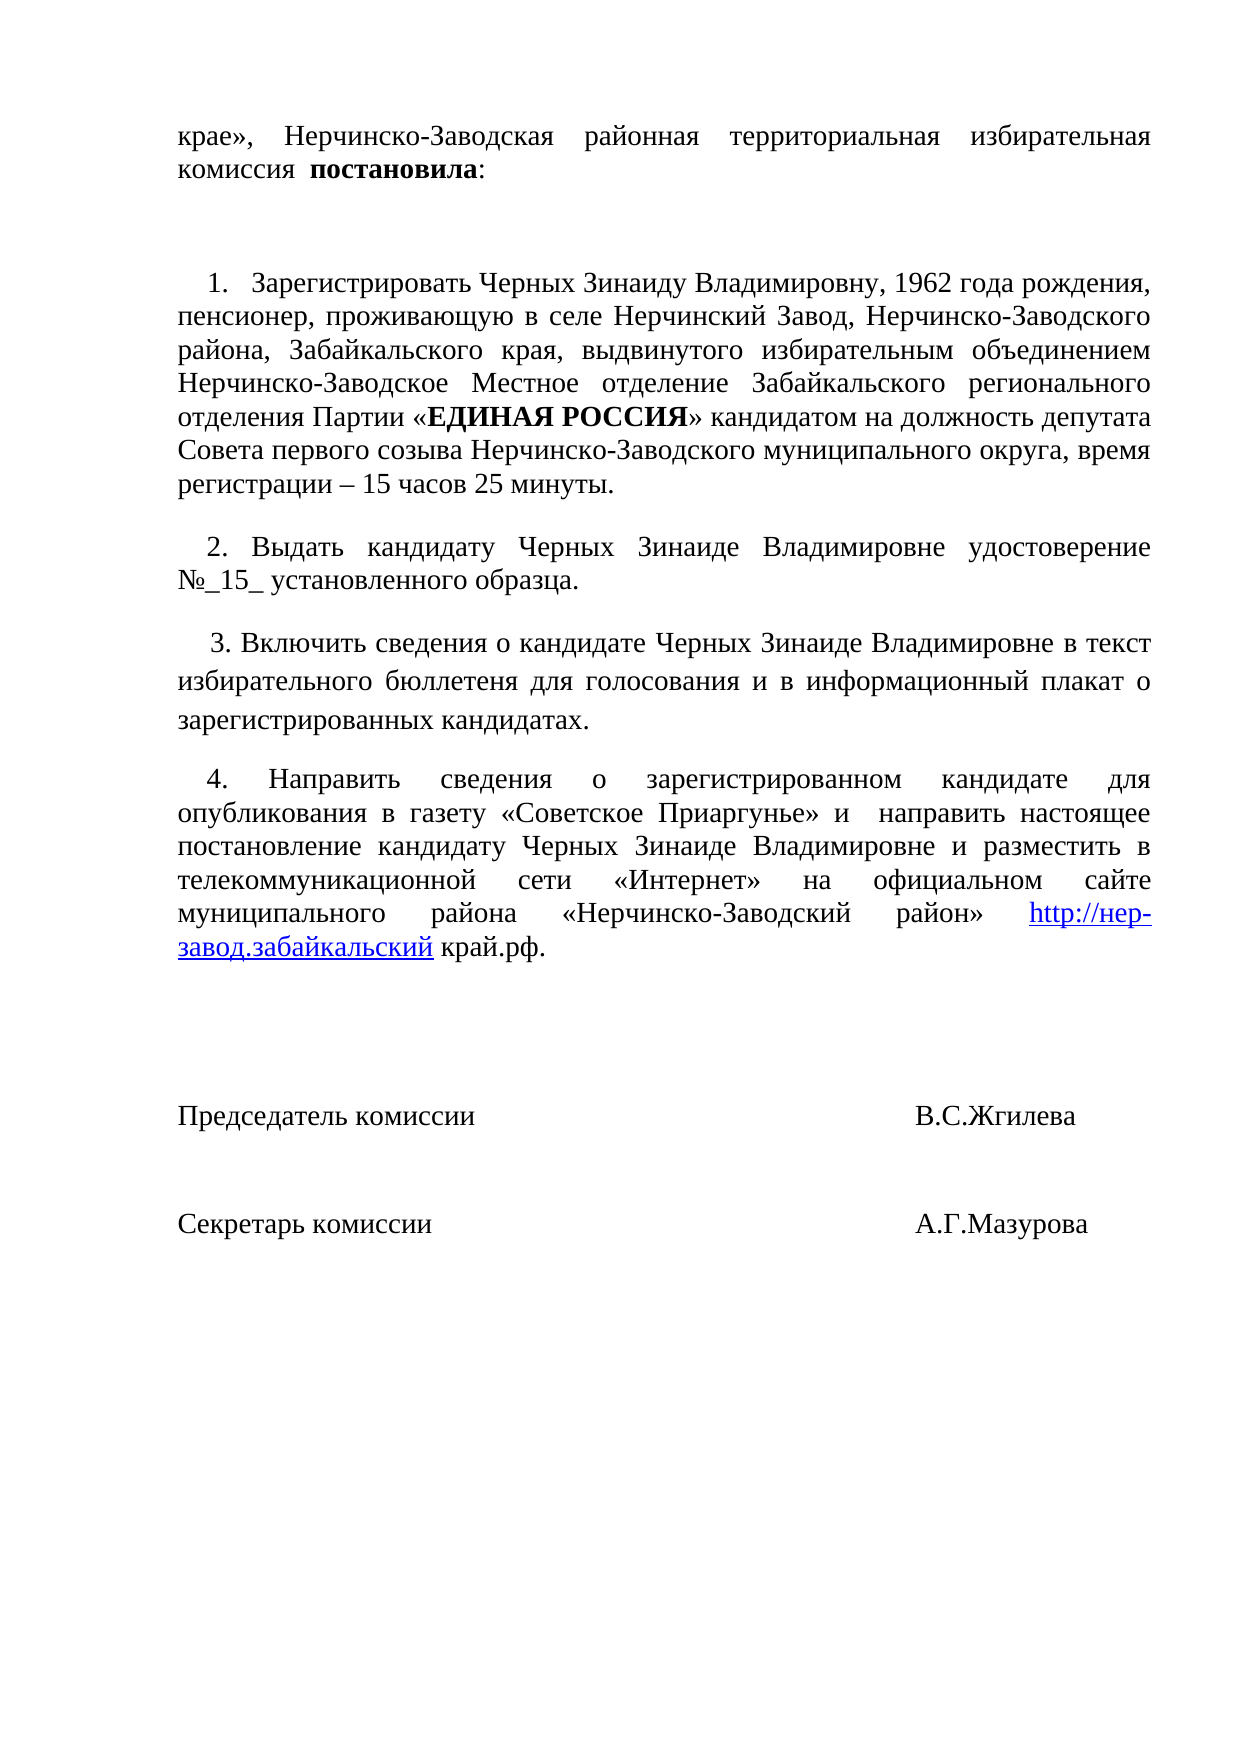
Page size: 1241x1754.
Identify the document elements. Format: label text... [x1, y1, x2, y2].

text 2. Выдать кандидату Черных Зинаиде Владимировне удостоверение №_15_ установленного образца. [177, 529, 1152, 596]
text 3. Включить сведения о кандидате Черных Зинаиде Владимировне в текст избирательного бюллетеня для голосования и в информационный плакат о зарегистрированных кандидатах. [177, 625, 1152, 736]
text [177, 118, 1152, 185]
list Зарегистрировать Черных Зинаиду Владимировну, 1962 года рождения, пенсионер, проживающую в селе Нерчинский Завод, Нерчинско-Заводского района, Забайкальского края, выдвинутого избирательным объединением Нерчинско-Заводское Местное отделение Забайкальского регионального отделения Партии «ЕДИНАЯ РОССИЯ» кандидатом на должность депутата Совета первого созыва Нерчинско-Заводского муниципального округа, время регистрации – 15 часов 25 минуты. [177, 265, 1152, 499]
text Секретарь комиссии А.Г.Мазурова [177, 1206, 1152, 1239]
text 4. Направить сведения о зарегистрированном кандидате для опубликования в газету «Советское Приаргунье» и направить настоящее постановление кандидату Черных Зинаиде Владимировне и разместить в телекоммуникационной сети «Интернет» на официальном сайте муниципального района «Нерчинско-Заводский район» http://нер-завод.забайкальский край.рф. [177, 761, 1152, 963]
text Председатель комиссии В.С.Жгилева [177, 1098, 1152, 1132]
